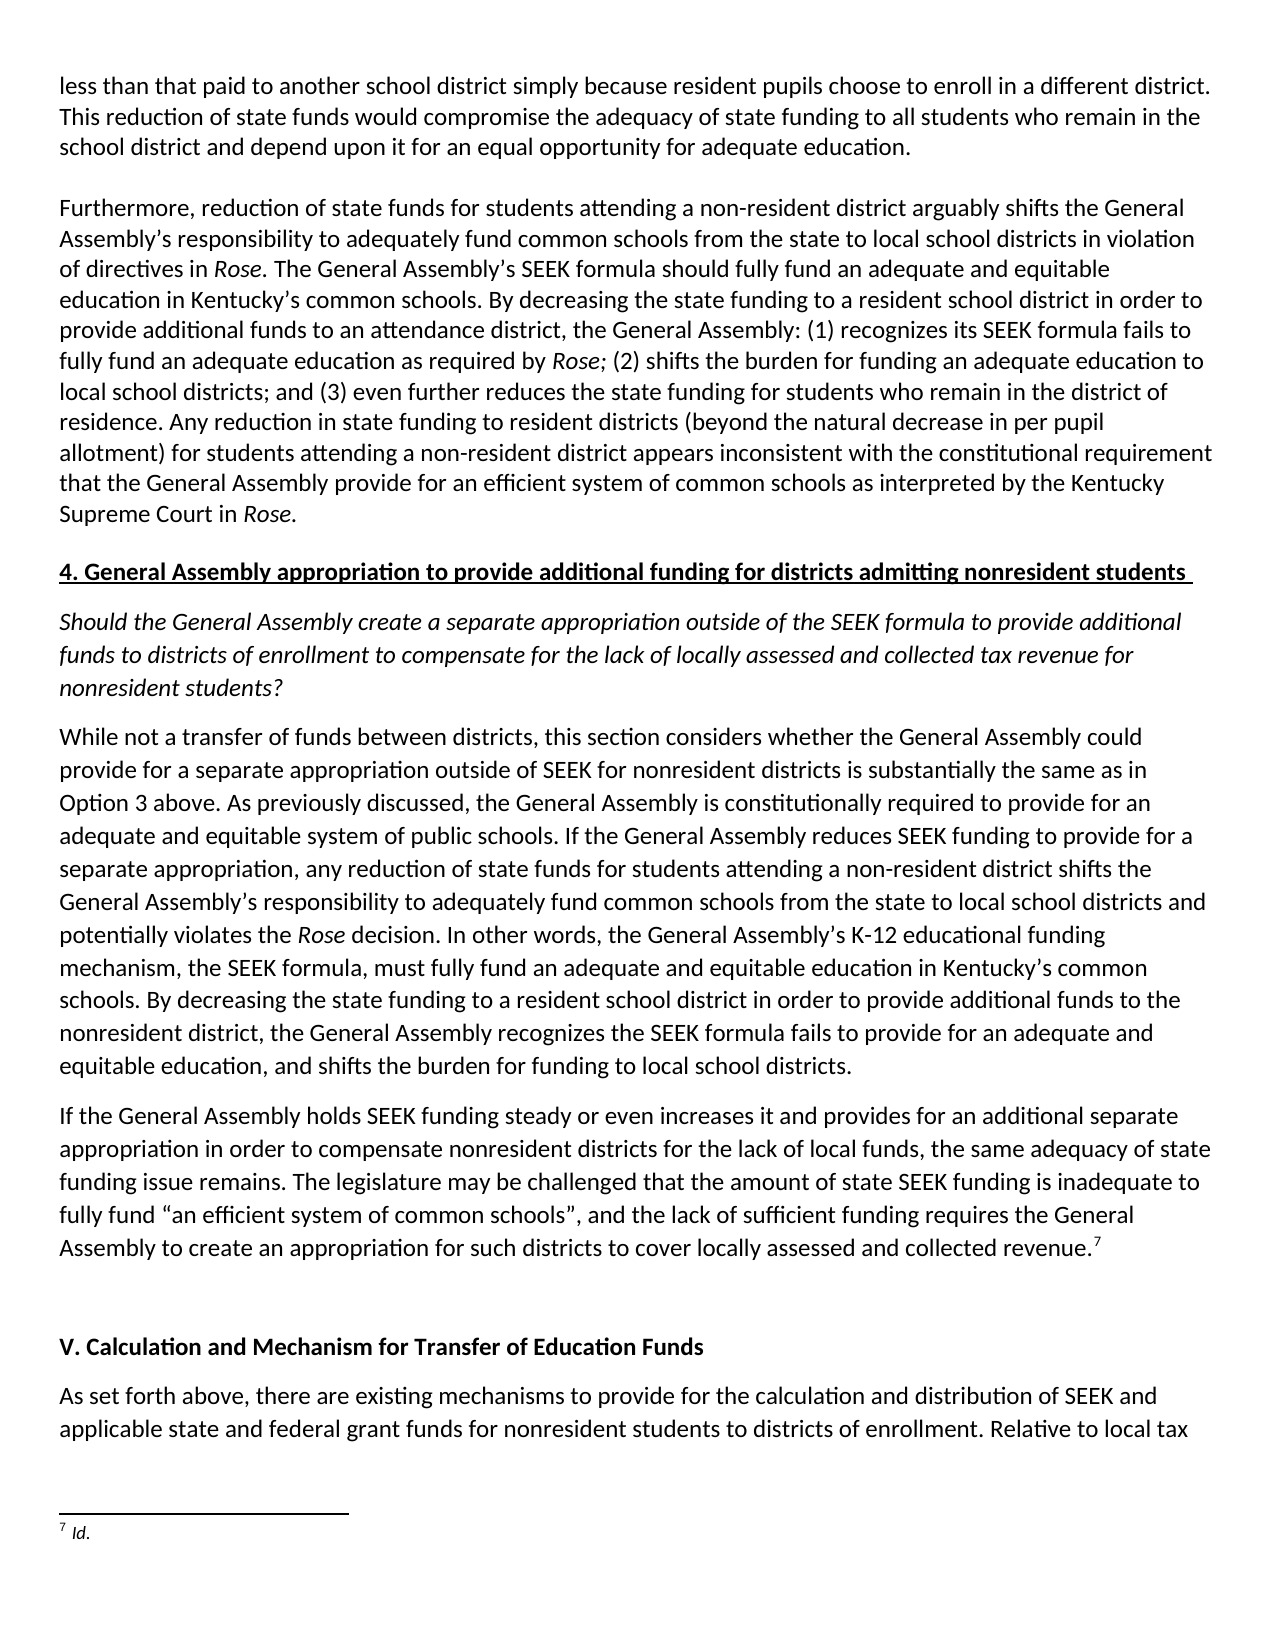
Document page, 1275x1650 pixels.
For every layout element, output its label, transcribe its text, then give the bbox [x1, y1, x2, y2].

text Should the General Assembly create a separate appropriation outside of the SEEK formula to provide additional funds to districts of enrollment to compensate for the lack of locally assessed and collected tax revenue for nonresident students? [59, 606, 1216, 702]
text If the General Assembly holds SEEK funding steady or even increases it and provides for an additional separate appropriation in order to compensate nonresident districts for the lack of local funds, the same adequacy of state funding issue remains. The legislature may be challenged that the amount of state SEEK funding is inadequate to fully fund “an efficient system of common schools”, and the lack of sufficient funding requires the General Assembly to create an appropriation for such districts to cover locally assessed and collected revenue. [59, 1100, 1216, 1262]
text While not a transfer of funds between districts, this section considers whether the General Assembly could provide for a separate appropriation outside of SEEK for nonresident districts is substantially the same as in Option 3 above. As previously discussed, the General Assembly is constitutionally required to provide for an adequate and equitable system of public schools. If the General Assembly reduces SEEK funding to provide for a separate appropriation, any reduction of state funds for students attending a non-resident district shifts the General Assembly’s responsibility to adequately fund common schools from the state to local school districts and potentially violates the Rose decision. In other words, the General Assembly’s K-12 educational funding mechanism, the SEEK formula, must fully fund an adequate and equitable education in Kentucky’s common schools. By decreasing the state funding to a resident school district in order to provide additional funds to the nonresident district, the General Assembly recognizes the SEEK formula fails to provide for an adequate and equitable education, and shifts the burden for funding to local school districts. [59, 721, 1216, 1081]
text V. Calculation and Mechanism for Transfer of Education Funds [59, 1331, 1216, 1361]
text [59, 70, 1216, 162]
text 4. General Assembly appropriation to provide additional funding for districts admitting nonresident students [59, 556, 1216, 587]
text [59, 1380, 1216, 1444]
text Furthermore, reduction of state funds for students attending a non-resident district arguably shifts the General Assembly’s responsibility to adequately fund common schools from the state to local school districts in violation of directives in Rose. The General Assembly’s SEEK formula should fully fund an adequate and equitable education in Kentucky’s common schools. By decreasing the state funding to a resident school district in order to provide additional funds to an attendance district, the General Assembly: (1) recognizes its SEEK formula fails to fully fund an adequate education as required by Rose; (2) shifts the burden for funding an adequate education to local school districts; and (3) even further reduces the state funding for students who remain in the district of residence. Any reduction in state funding to resident districts (beyond the natural decrease in per pupil allotment) for students attending a non-resident district appears inconsistent with the constitutional requirement that the General Assembly provide for an efficient system of common schools as interpreted by the Kentucky Supreme Court in Rose. [59, 192, 1216, 528]
